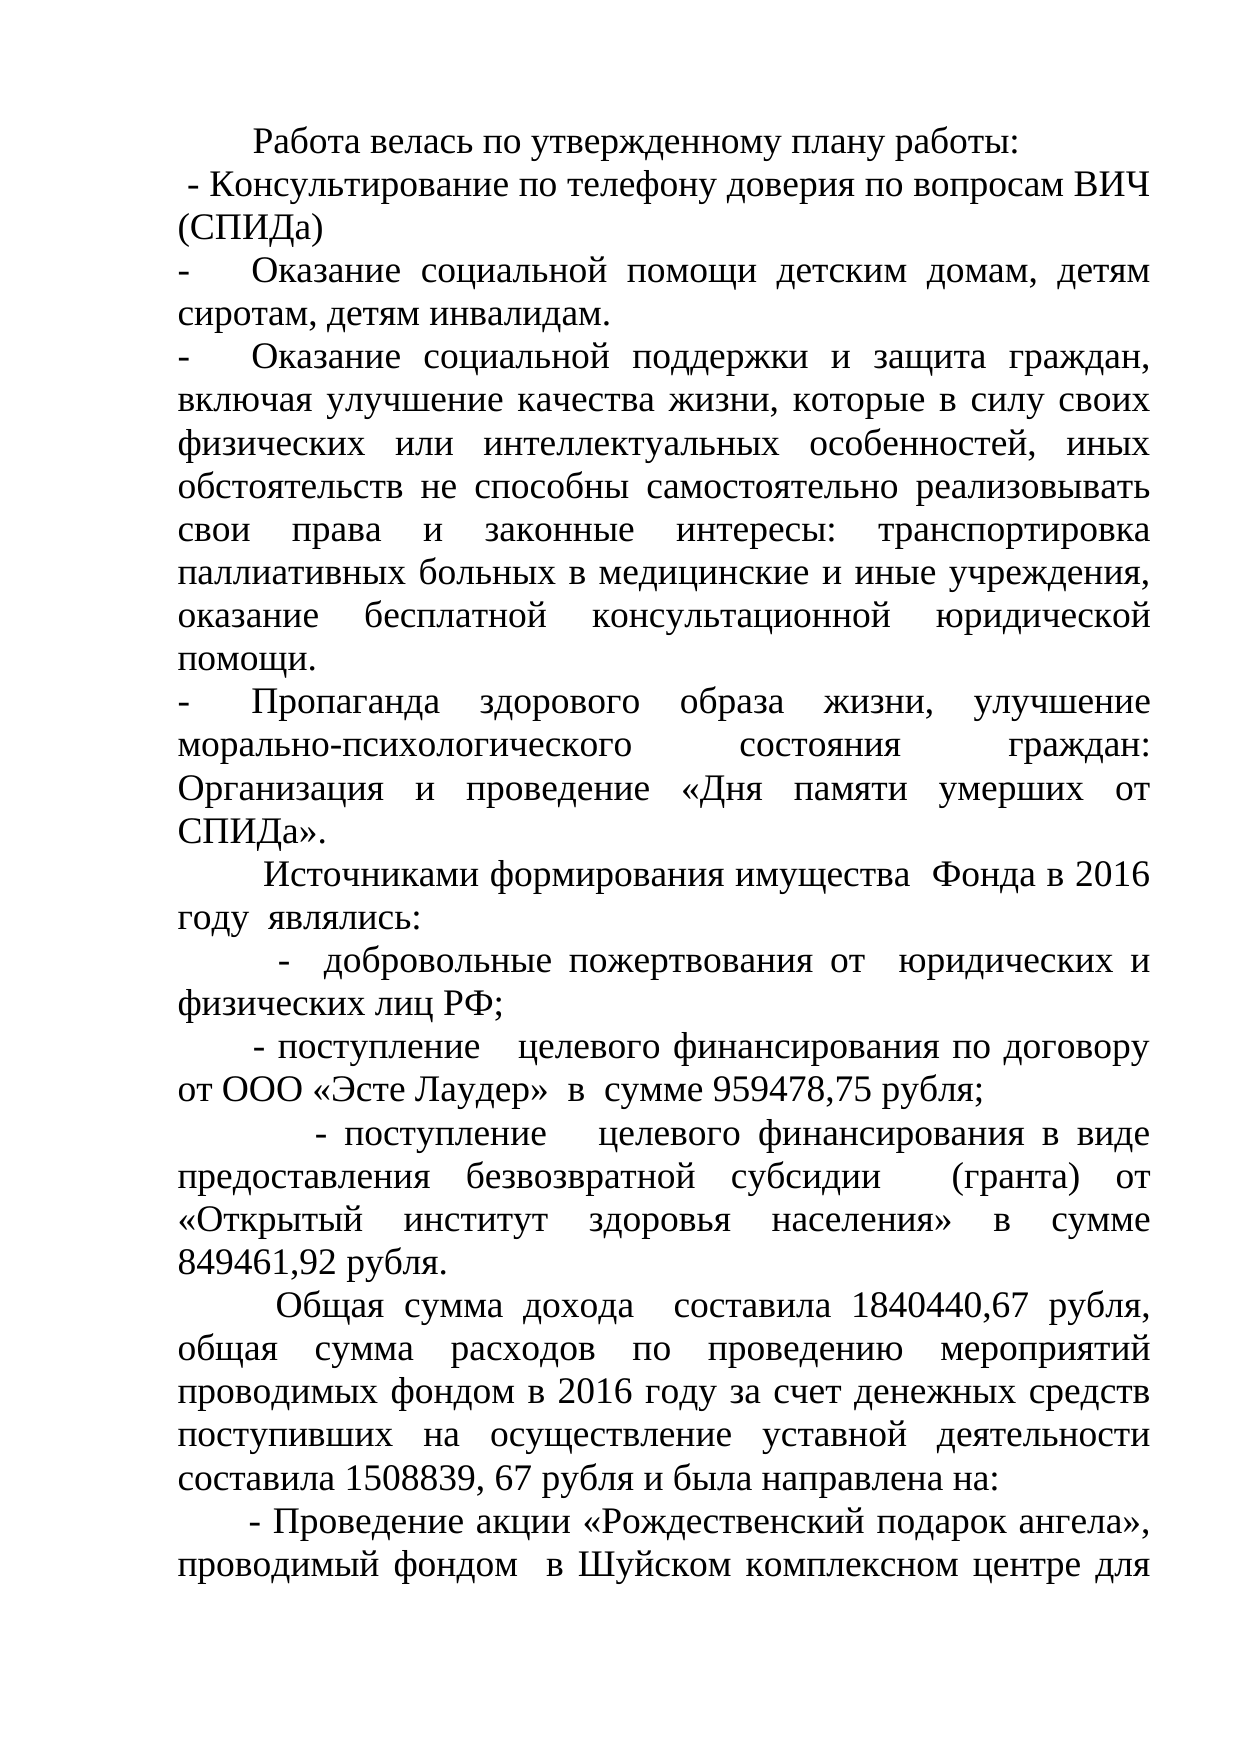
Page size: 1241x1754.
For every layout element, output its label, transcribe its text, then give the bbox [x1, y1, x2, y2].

text - Консультирование по телефону доверия по вопросам ВИЧ (СПИДа) [177, 161, 1152, 247]
text - поступление целевого финансирования по договору от ООО «Эсте Лаудер» в сумме 959478,75 рубля; [177, 1024, 1152, 1110]
text - Пропаганда здорового образа жизни, улучшение морально-психологического состояния граждан: Организация и проведение «Дня памяти умерших от СПИДа». [177, 679, 1152, 851]
text Работа велась по утвержденному плану работы: [177, 118, 1152, 161]
text - добровольные пожертвования от юридических и физических лиц РФ; [177, 937, 1152, 1024]
text - Оказание социальной поддержки и защита граждан, включая улучшение качества жизни, которые в силу своих физических или интеллектуальных особенностей, иных обстоятельств не способны самостоятельно реализовывать свои права и законные интересы: транспортировка паллиативных больных в медицинские и иные учреждения, оказание бесплатной консультационной юридической помощи. [177, 334, 1152, 679]
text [177, 1498, 1152, 1584]
text - поступление целевого финансирования в виде предоставления безвозвратной субсидии (гранта) от «Открытый институт здоровья населения» в сумме 849461,92 рубля. [177, 1110, 1152, 1282]
text Общая сумма дохода составила 1840440,67 рубля, общая сумма расходов по проведению мероприятий проводимых фондом в 2016 году за счет денежных средств поступивших на осуществление уставной деятельности составила 1508839, 67 рубля и была направлена на: [177, 1282, 1152, 1498]
text Источниками формирования имущества Фонда в 2016 году являлись: [177, 851, 1152, 937]
text - Оказание социальной помощи детским домам, детям сиротам, детям инвалидам. [177, 247, 1152, 334]
